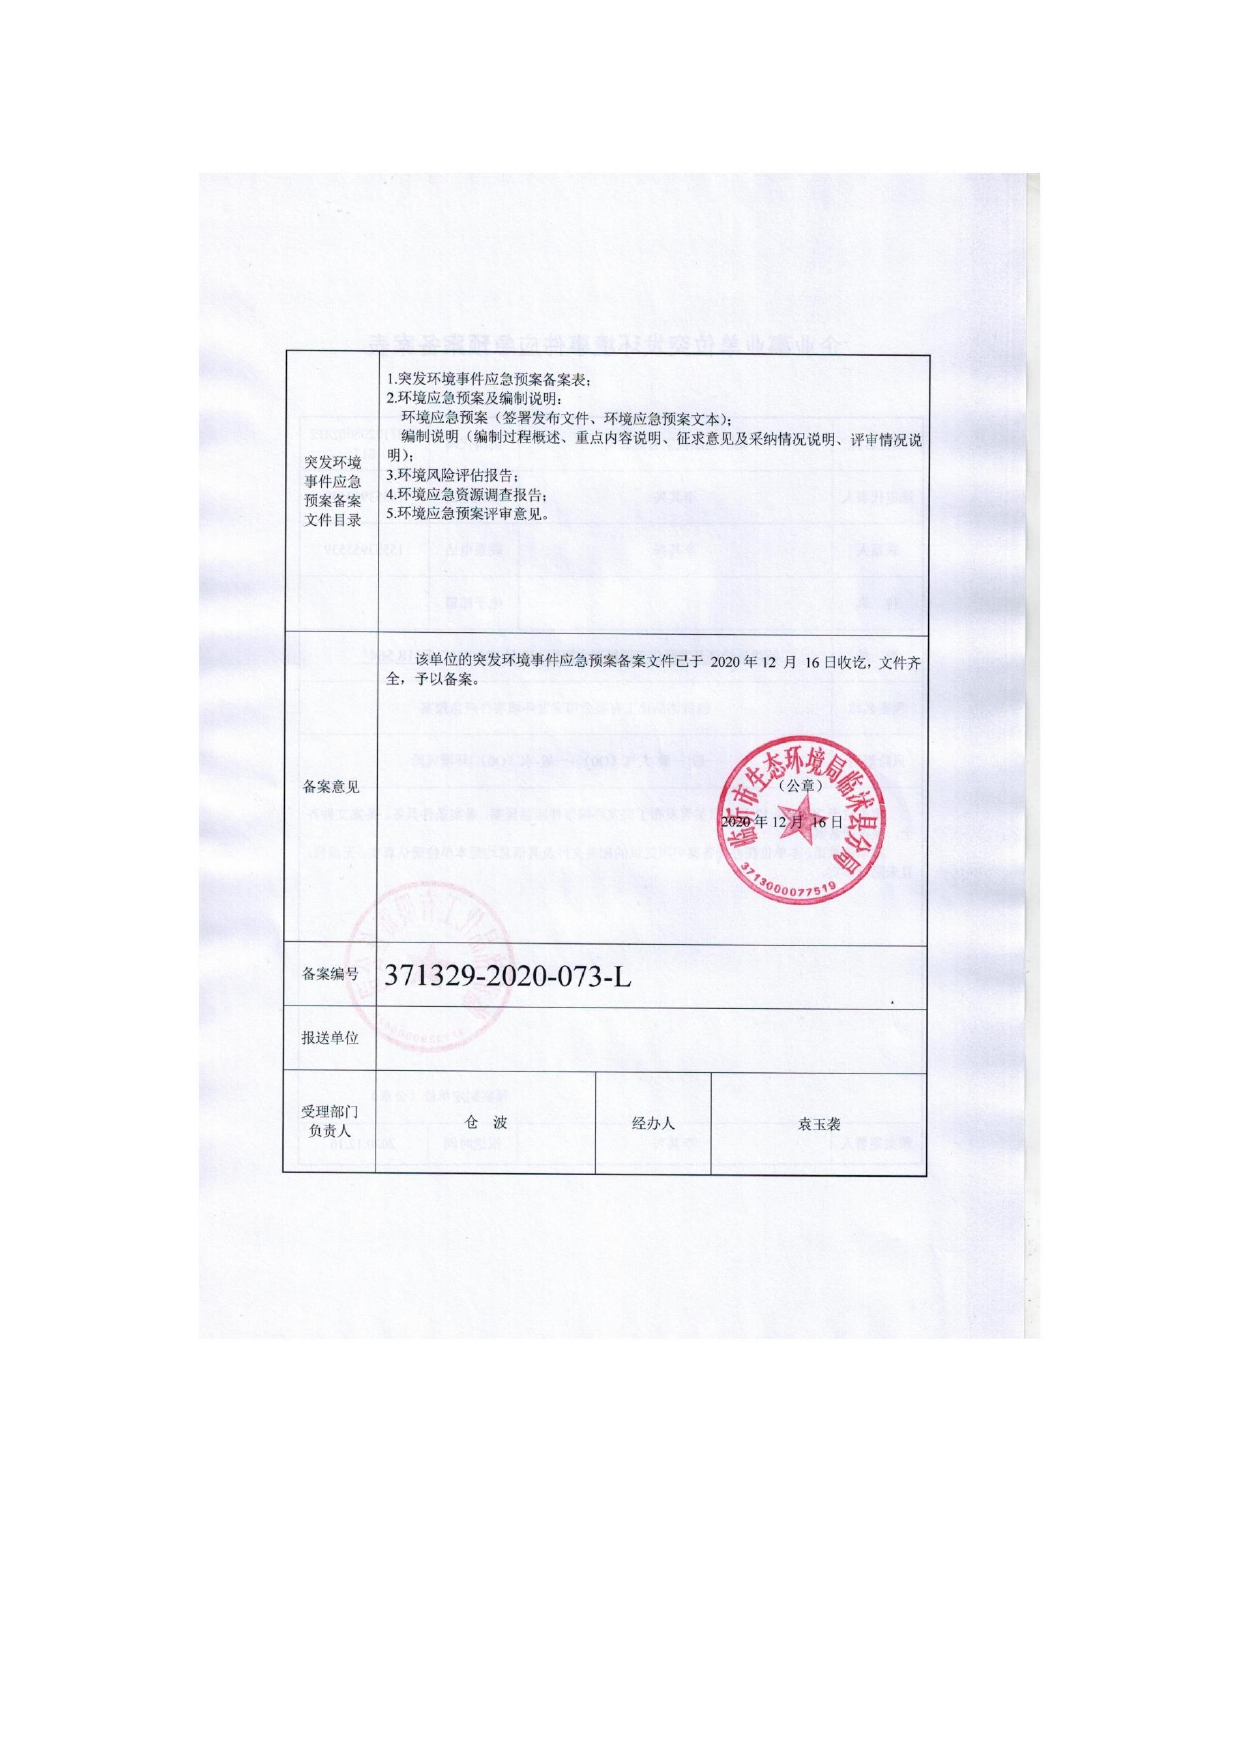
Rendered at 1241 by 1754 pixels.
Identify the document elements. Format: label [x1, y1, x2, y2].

picture [187, 162, 1052, 1351]
